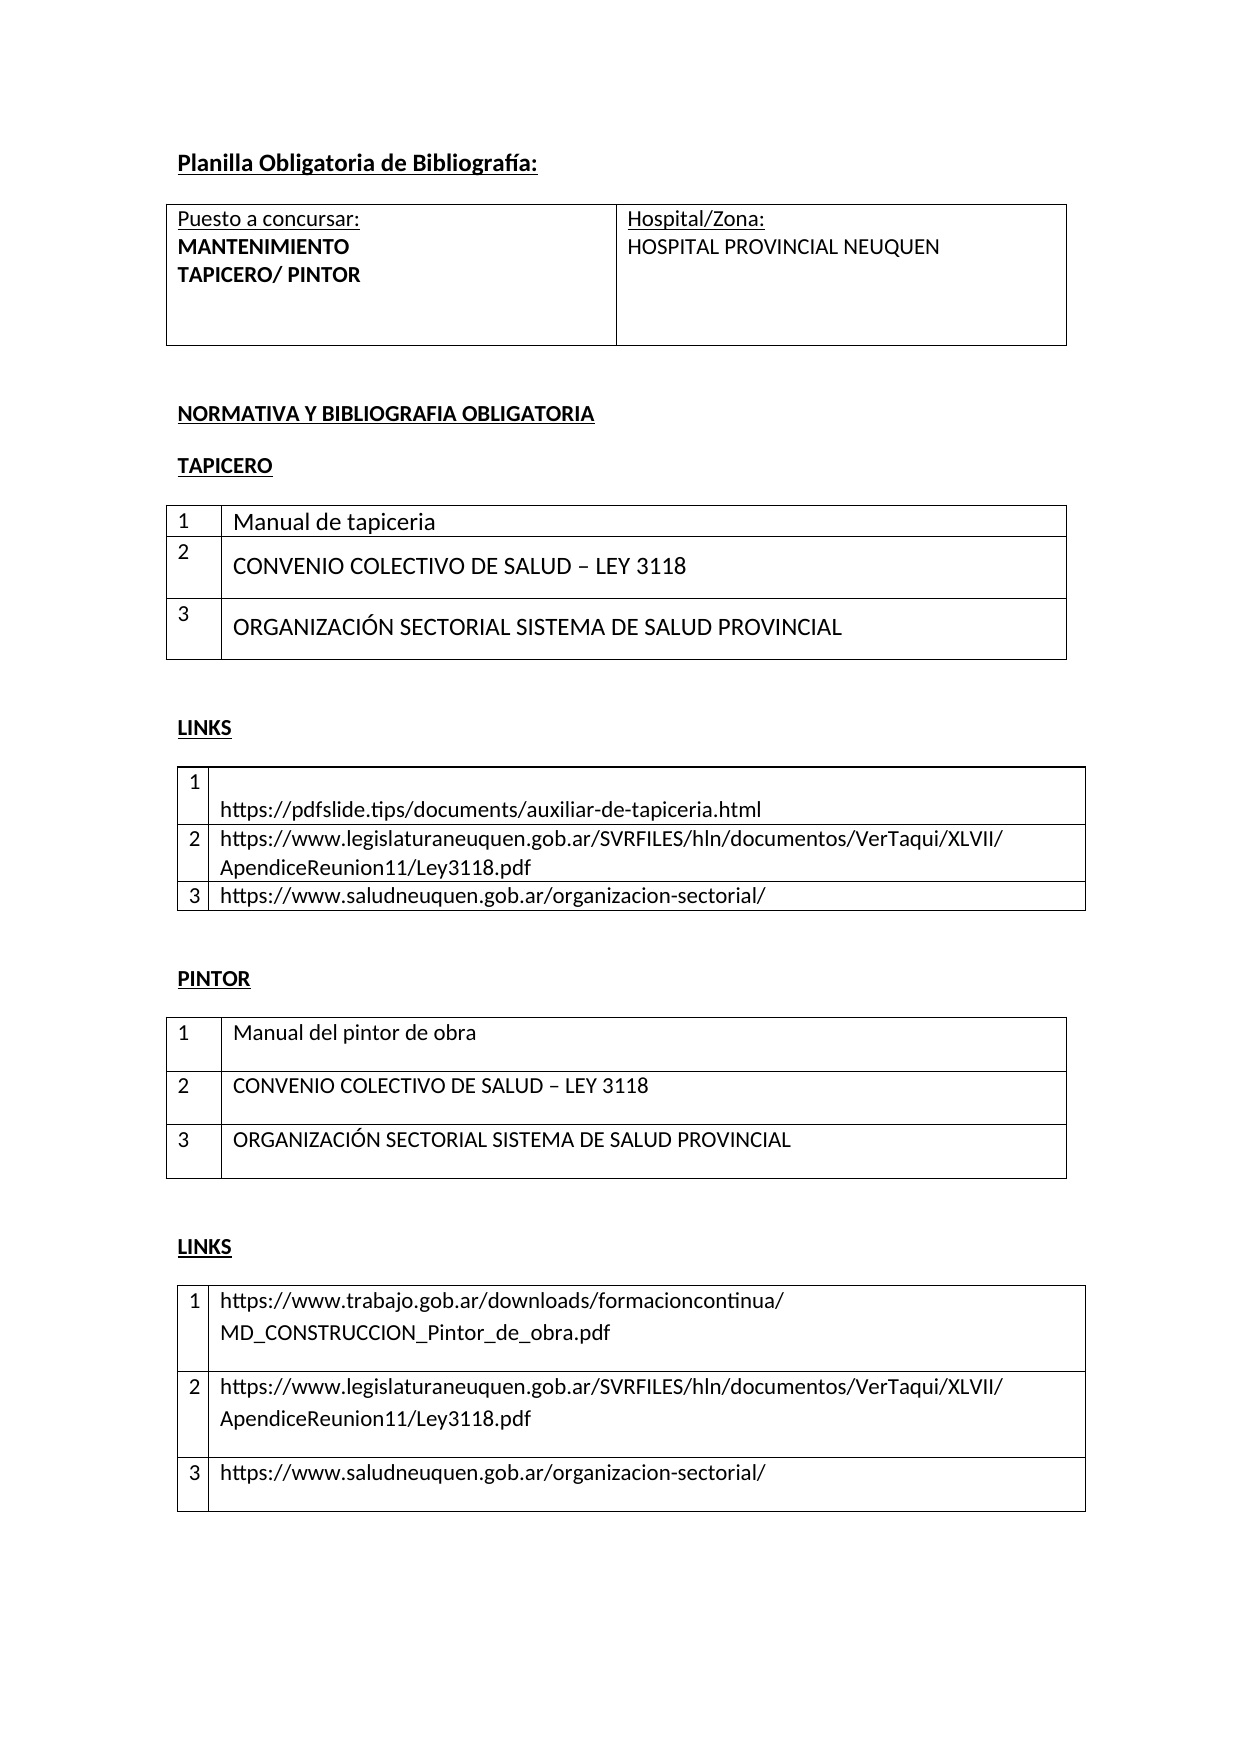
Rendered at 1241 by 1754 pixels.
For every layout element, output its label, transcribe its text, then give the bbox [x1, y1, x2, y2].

table_cell ORGANIZACIÓN SECTORIAL SISTEMA DE SALUD PROVINCIAL [222, 1125, 1066, 1178]
table_cell https://www.legislaturaneuquen.gob.ar/SVRFILES/hln/documentos/VerTaqui/XLVII/ApendiceReunion11/Ley3118.pdf [209, 1372, 1085, 1457]
table_cell 3 [167, 599, 221, 659]
table_header Manual del pintor de obra [222, 1018, 1066, 1071]
table_cell 2 [178, 825, 208, 881]
table_header 1 [167, 506, 221, 536]
table_cell https://www.saludneuquen.gob.ar/organizacion-sectorial/ [209, 882, 1085, 910]
text TAPICERO [177, 452, 1063, 480]
table_header Hospital/Zona: HOSPITAL PROVINCIAL NEUQUEN [617, 205, 1066, 344]
text Planilla Obligatoria de Bibliografía: [177, 148, 1063, 178]
table_header Puesto a concursar: MANTENIMIENTO TAPICERO/ PINTOR [167, 205, 616, 344]
text NORMATIVA Y BIBLIOGRAFIA OBLIGATORIA [177, 399, 1063, 427]
table_header 1 [178, 768, 208, 823]
table_cell https://www.saludneuquen.gob.ar/organizacion-sectorial/ [209, 1458, 1085, 1511]
table_cell 3 [178, 1458, 208, 1511]
table_header Manual de tapiceria [222, 506, 1066, 536]
table_header 1 [178, 1286, 208, 1371]
table_cell ORGANIZACIÓN SECTORIAL SISTEMA DE SALUD PROVINCIAL [222, 599, 1066, 659]
table_cell 2 [178, 1372, 208, 1457]
text LINKS [177, 713, 1063, 741]
table_cell CONVENIO COLECTIVO DE SALUD – LEY 3118 [222, 1072, 1066, 1124]
table_cell CONVENIO COLECTIVO DE SALUD – LEY 3118 [222, 537, 1066, 598]
table_header https://www.trabajo.gob.ar/downloads/formacioncontinua/MD_CONSTRUCCION_Pintor_de_obra.pdf [209, 1286, 1085, 1371]
table_cell 3 [167, 1125, 221, 1178]
text LINKS [177, 1232, 1063, 1260]
table_header https://pdfslide.tips/documents/auxiliar-de-tapiceria.html [209, 768, 1085, 823]
table_header 1 [167, 1018, 221, 1071]
table_cell 2 [167, 537, 221, 598]
text PINTOR [177, 964, 1063, 992]
table_cell 2 [167, 1072, 221, 1124]
table_cell 3 [178, 882, 208, 910]
table_cell https://www.legislaturaneuquen.gob.ar/SVRFILES/hln/documentos/VerTaqui/XLVII/ApendiceReunion11/Ley3118.pdf [209, 825, 1085, 881]
